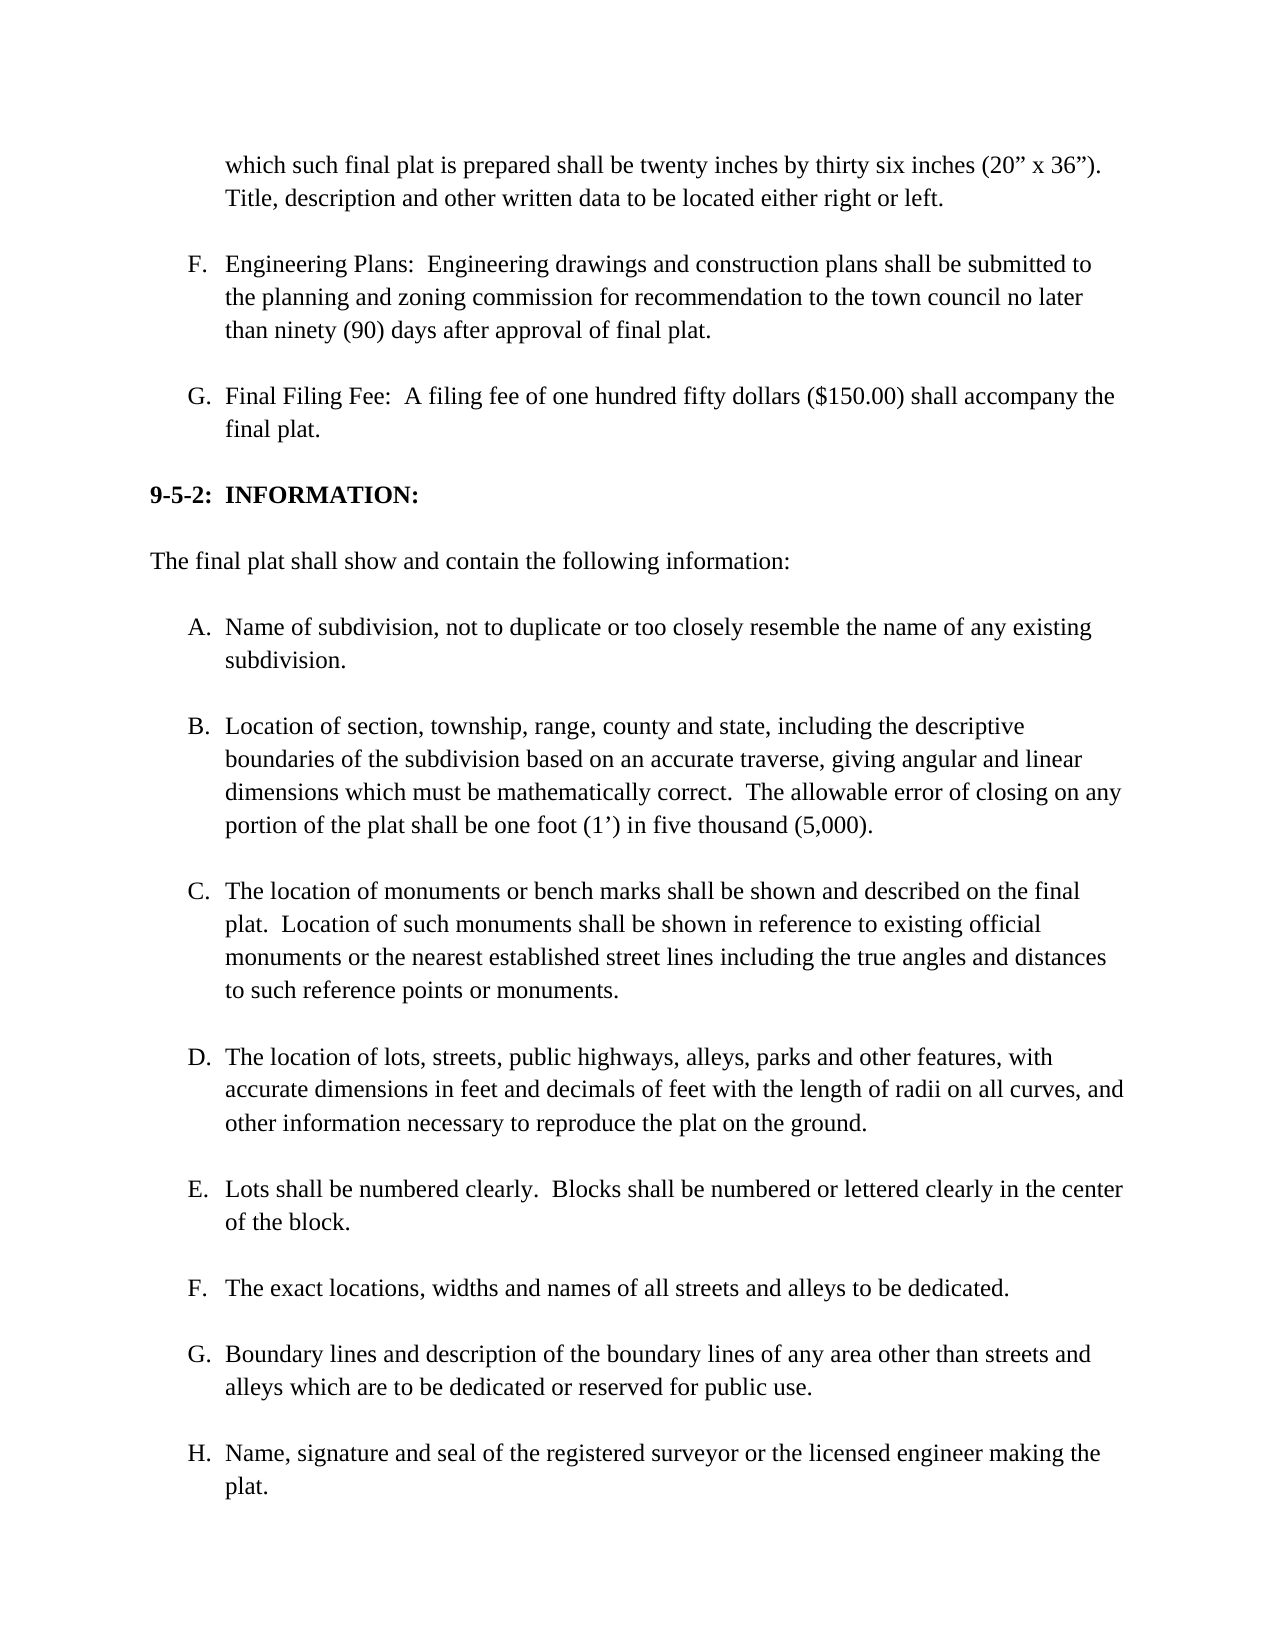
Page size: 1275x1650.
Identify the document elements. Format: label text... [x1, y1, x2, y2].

list Final Filing Fee: A filing fee of one hundred fifty dollars ($150.00) shall accompany the final plat. [187, 381, 1125, 443]
list Name of subdivision, not to duplicate or too closely resemble the name of any existing subdivision. [187, 612, 1125, 674]
list The location of monuments or bench marks shall be shown and described on the final plat. Location of such monuments shall be shown in reference to existing official monuments or the nearest established street lines including the true angles and distances to such reference points or monuments. [187, 876, 1125, 1004]
list Name, signature and seal of the registered surveyor or the licensed engineer making the plat. [187, 1438, 1125, 1499]
list Lots shall be numbered clearly. Blocks shall be numbered or lettered clearly in the center of the block. [187, 1174, 1125, 1235]
list Engineering Plans: Engineering drawings and construction plans shall be submitted to the planning and zoning commission for recommendation to the town council no later than ninety (90) days after approval of final plat. [187, 249, 1125, 344]
list The location of lots, streets, public highways, alleys, parks and other features, with accurate dimensions in feet and decimals of feet with the length of radii on all curves, and other information necessary to reproduce the plat on the ground. [187, 1042, 1125, 1136]
text The final plat shall show and contain the following information: [150, 546, 1125, 575]
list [187, 150, 1125, 212]
list Boundary lines and description of the boundary lines of any area other than streets and alleys which are to be dedicated or reserved for public use. [187, 1339, 1125, 1401]
list Location of section, township, range, county and state, including the descriptive boundaries of the subdivision based on an accurate traverse, giving angular and linear dimensions which must be mathematically correct. The allowable error of closing on any portion of the plat shall be one foot (1’) in five thousand (5,000). [187, 711, 1125, 839]
text 9-5-2: INFORMATION: [150, 480, 1125, 509]
list The exact locations, widths and names of all streets and alleys to be dedicated. [187, 1273, 1125, 1301]
